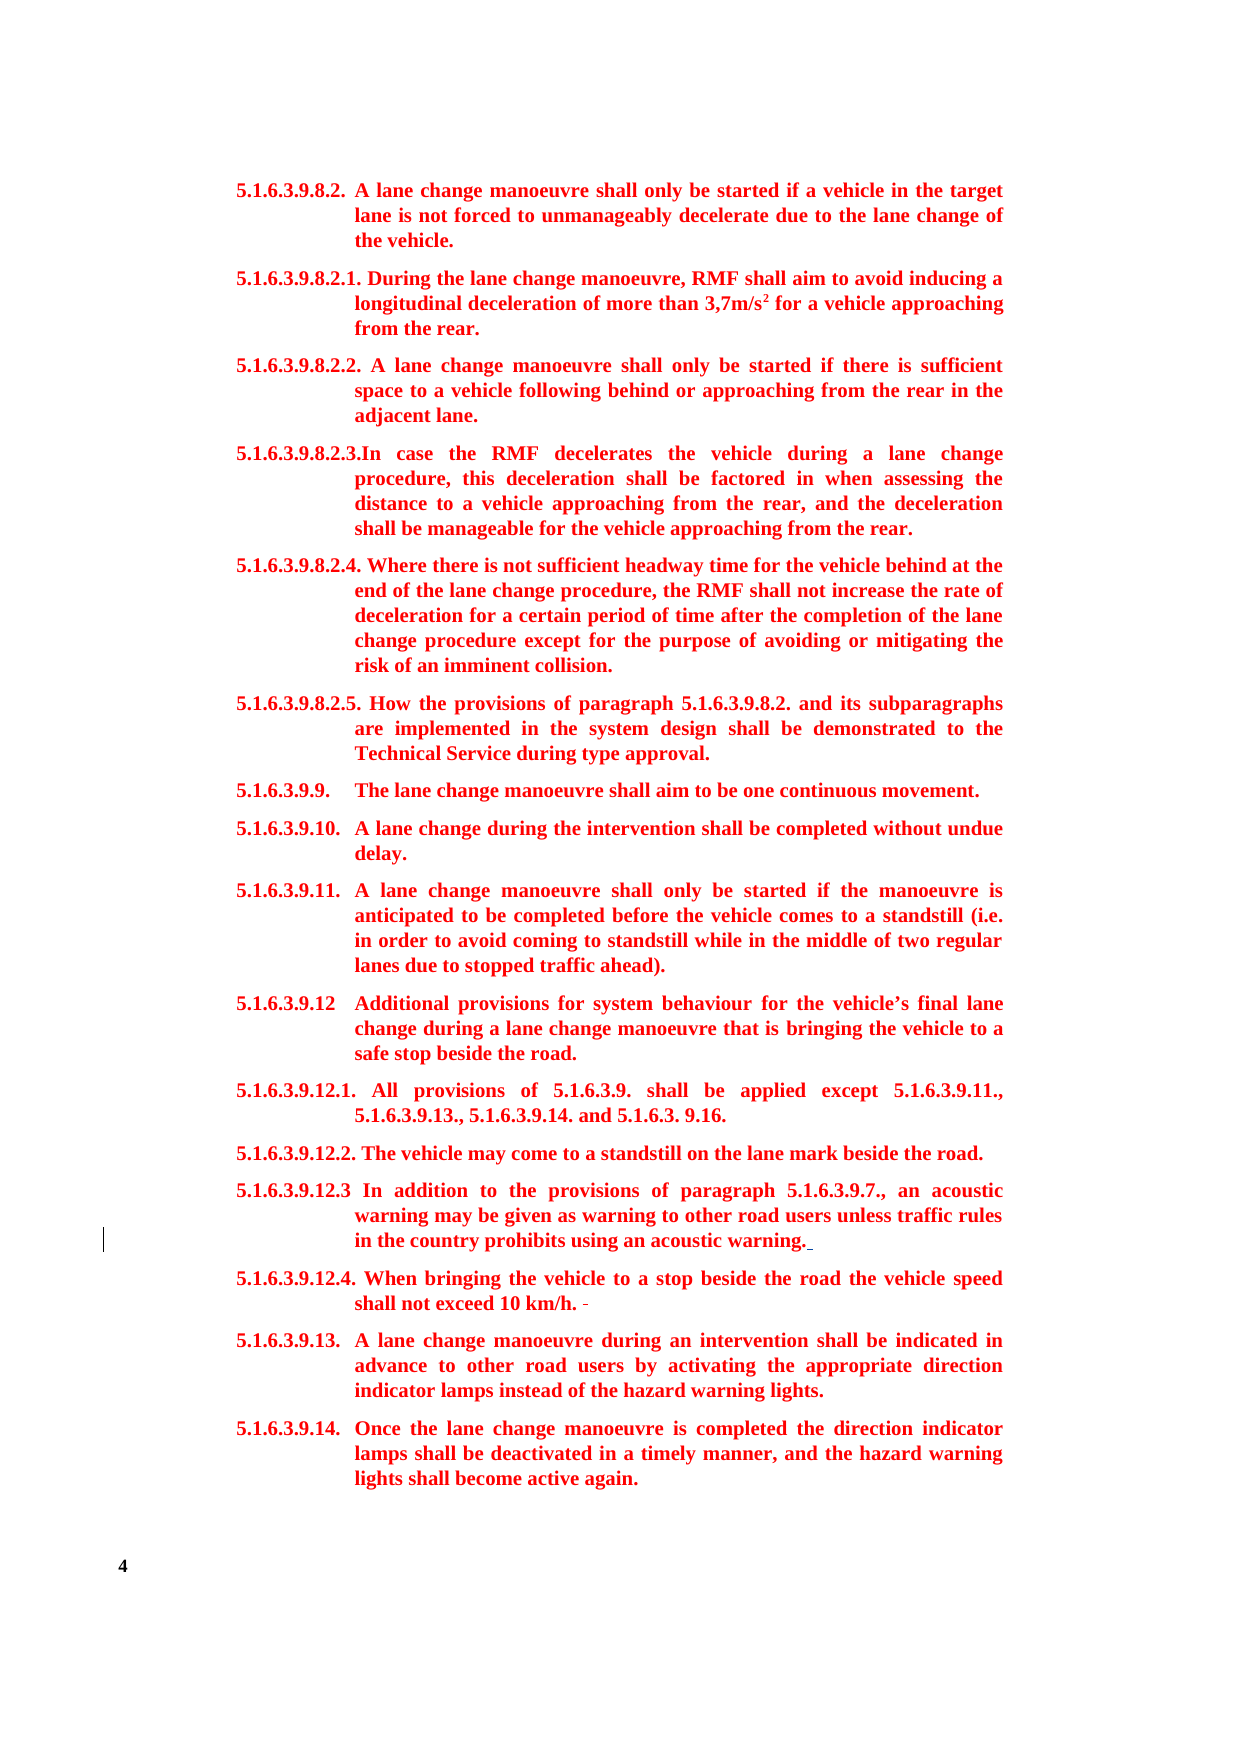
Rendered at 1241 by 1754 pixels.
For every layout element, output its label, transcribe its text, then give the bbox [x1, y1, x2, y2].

text 5.1.6.3.9.9. The lane change manoeuvre shall aim to be one continuous movement. [236, 777, 1004, 802]
text 5.1.6.3.9.8.2.4. Where there is not sufficient headway time for the vehicle behind at the end of the lane change procedure, the RMF shall not increase the rate of deceleration for a certain period of time after the completion of the lane change procedure except for the purpose of avoiding or mitigating the risk of an imminent collision. [236, 552, 1004, 677]
text 5.1.6.3.9.12.2. The vehicle may come to a standstill on the lane mark beside the road. [236, 1140, 1004, 1165]
text 5.1.6.3.9.11. A lane change manoeuvre shall only be started if the manoeuvre is anticipated to be completed before the vehicle comes to a standstill (i.e. in order to avoid coming to standstill while in the middle of two regular lanes due to stopped traffic ahead). [236, 877, 1004, 977]
text 5.1.6.3.9.12.1. All provisions of 5.1.6.3.9. shall be applied except 5.1.6.3.9.11., 5.1.6.3.9.13., 5.1.6.3.9.14. and 5.1.6.3. 9.16. [236, 1077, 1004, 1127]
text 5.1.6.3.9.8.2.5. How the provisions of paragraph 5.1.6.3.9.8.2. and its subparagraphs are implemented in the system design shall be demonstrated to the Technical Service during type approval. [236, 690, 1004, 765]
text 5.1.6.3.9.14. Once the lane change manoeuvre is completed the direction indicator lamps shall be deactivated in a timely manner, and the hazard warning lights shall become active again. [236, 1415, 1004, 1490]
text 5.1.6.3.9.12 Additional provisions for system behaviour for the vehicle’s final lane change during a lane change manoeuvre that is bringing the vehicle to a safe stop beside the road. [236, 990, 1004, 1065]
text 5.1.6.3.9.12.4. When bringing the vehicle to a stop beside the road the vehicle speed shall not exceed 10 km/h. [236, 1265, 1004, 1315]
text 5.1.6.3.9.10. A lane change during the intervention shall be completed without undue delay. [236, 815, 1004, 865]
text 5.1.6.3.9.8.2.3.In case the RMF decelerates the vehicle during a lane change procedure, this deceleration shall be factored in when assessing the distance to a vehicle approaching from the rear, and the deceleration shall be manageable for the vehicle approaching from the rear. [236, 440, 1004, 540]
text 5.1.6.3.9.8.2. A lane change manoeuvre shall only be started if a vehicle in the target lane is not forced to unmanageably decelerate due to the lane change of the vehicle. [236, 177, 1004, 252]
text 5.1.6.3.9.8.2.1. During the lane change manoeuvre, RMF shall aim to avoid inducing a longitudinal deceleration of more than 3,7m/s2 for a vehicle approaching from the rear. [236, 265, 1004, 340]
text 5.1.6.3.9.13. A lane change manoeuvre during an intervention shall be indicated in advance to other road users by activating the appropriate direction indicator lamps instead of the hazard warning lights. [236, 1327, 1004, 1402]
text 5.1.6.3.9.12.3 In addition to the provisions of paragraph 5.1.6.3.9.7., an acoustic warning may be given as warning to other road users unless traffic rules in the country prohibits using an acoustic warning. [236, 1177, 1004, 1252]
text 5.1.6.3.9.8.2.2. A lane change manoeuvre shall only be started if there is sufficient space to a vehicle following behind or approaching from the rear in the adjacent lane. [236, 352, 1004, 427]
